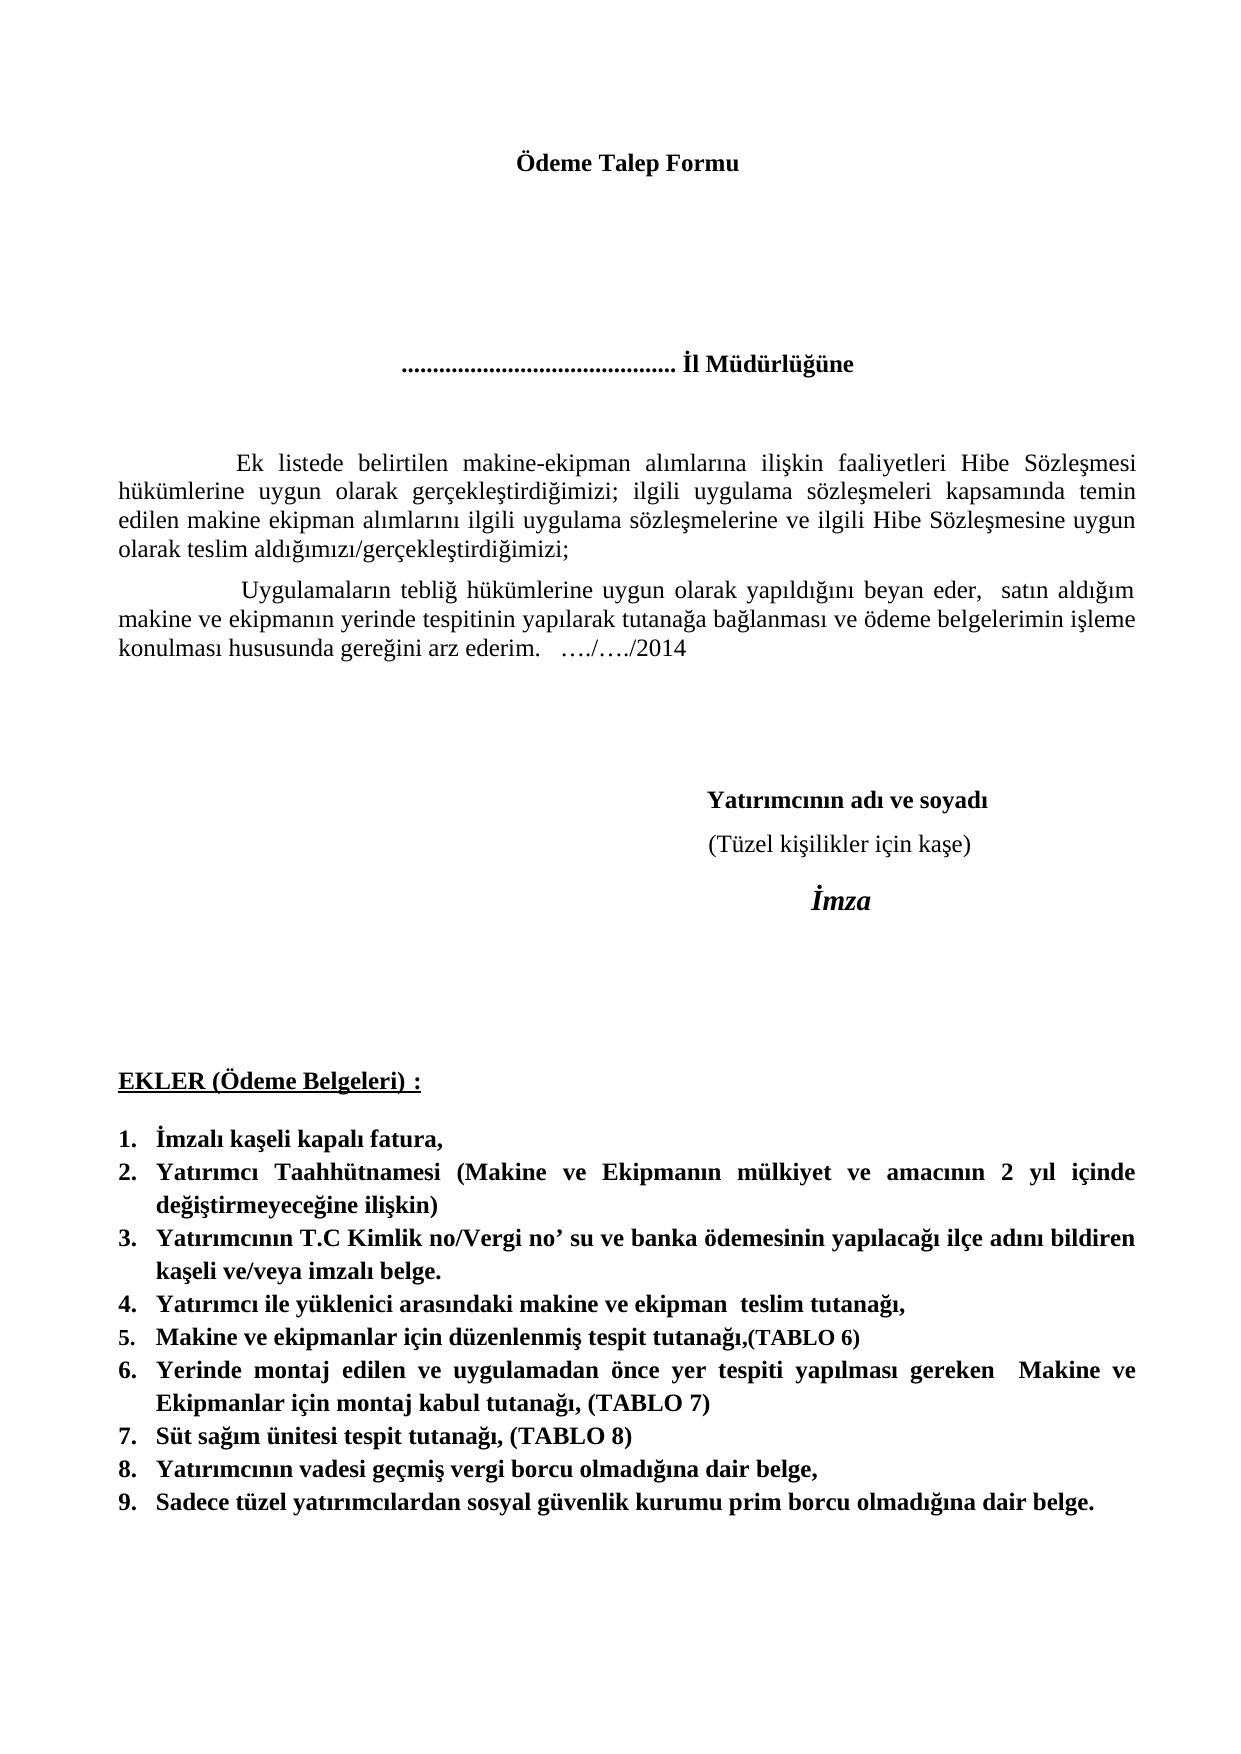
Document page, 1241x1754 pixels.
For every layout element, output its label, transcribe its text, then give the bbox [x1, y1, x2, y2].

text Yatırımcının adı ve soyadı [118, 785, 1137, 814]
text Uygulamaların tebliğ hükümlerine uygun olarak yapıldığını beyan eder, satın aldığım makine ve ekipmanın yerinde tespitinin yapılarak tutanağa bağlanması ve ödeme belgelerimin işleme konulması hususunda gereğini arz ederim. …./…./2014 [118, 575, 1137, 661]
list Yatırımcının T.C Kimlik no/Vergi no’ su ve banka ödemesinin yapılacağı ilçe adını bildiren kaşeli ve/veya imzalı belge. [118, 1223, 1137, 1284]
list Süt sağım ünitesi tespit tutanağı, (TABLO 8) [118, 1421, 1137, 1450]
text EKLER (Ödeme Belgeleri) : [118, 1066, 1137, 1095]
list Yatırımcının vadesi geçmiş vergi borcu olmadığına dair belge, [118, 1454, 1137, 1483]
list Yerinde montaj edilen ve uygulamadan önce yer tespiti yapılması gereken Makine ve Ekipmanlar için montaj kabul tutanağı, (TABLO 7) [118, 1355, 1137, 1417]
text Ek listede belirtilen makine-ekipman alımlarına ilişkin faaliyetleri Hibe Sözleşmesi hükümlerine uygun olarak gerçekleştirdiğimizi; ilgili uygulama sözleşmeleri kapsamında temin edilen makine ekipman alımlarını ilgili uygulama sözleşmelerine ve ilgili Hibe Sözleşmesine uygun olarak teslim aldığımızı/gerçekleştirdiğimizi; [118, 448, 1137, 563]
list Yatırımcı ile yüklenici arasındaki makine ve ekipman teslim tutanağı, [118, 1289, 1137, 1318]
list İmzalı kaşeli kapalı fatura, [118, 1124, 1137, 1152]
text Ödeme Talep Formu [118, 148, 1137, 176]
list Makine ve ekipmanlar için düzenlenmiş tespit tutanağı,(TABLO 6) [118, 1322, 1137, 1351]
text (Tüzel kişilikler için kaşe) [118, 820, 1137, 858]
list Sadece tüzel yatırımcılardan sosyal güvenlik kurumu prim borcu olmadığına dair belge. [118, 1487, 1137, 1516]
list Yatırımcı Taahhütnamesi (Makine ve Ekipmanın mülkiyet ve amacının 2 yıl içinde değiştirmeyeceğine ilişkin) [118, 1157, 1137, 1218]
text ............................................ İl Müdürlüğüne [118, 349, 1137, 378]
text İmza [118, 883, 1137, 916]
